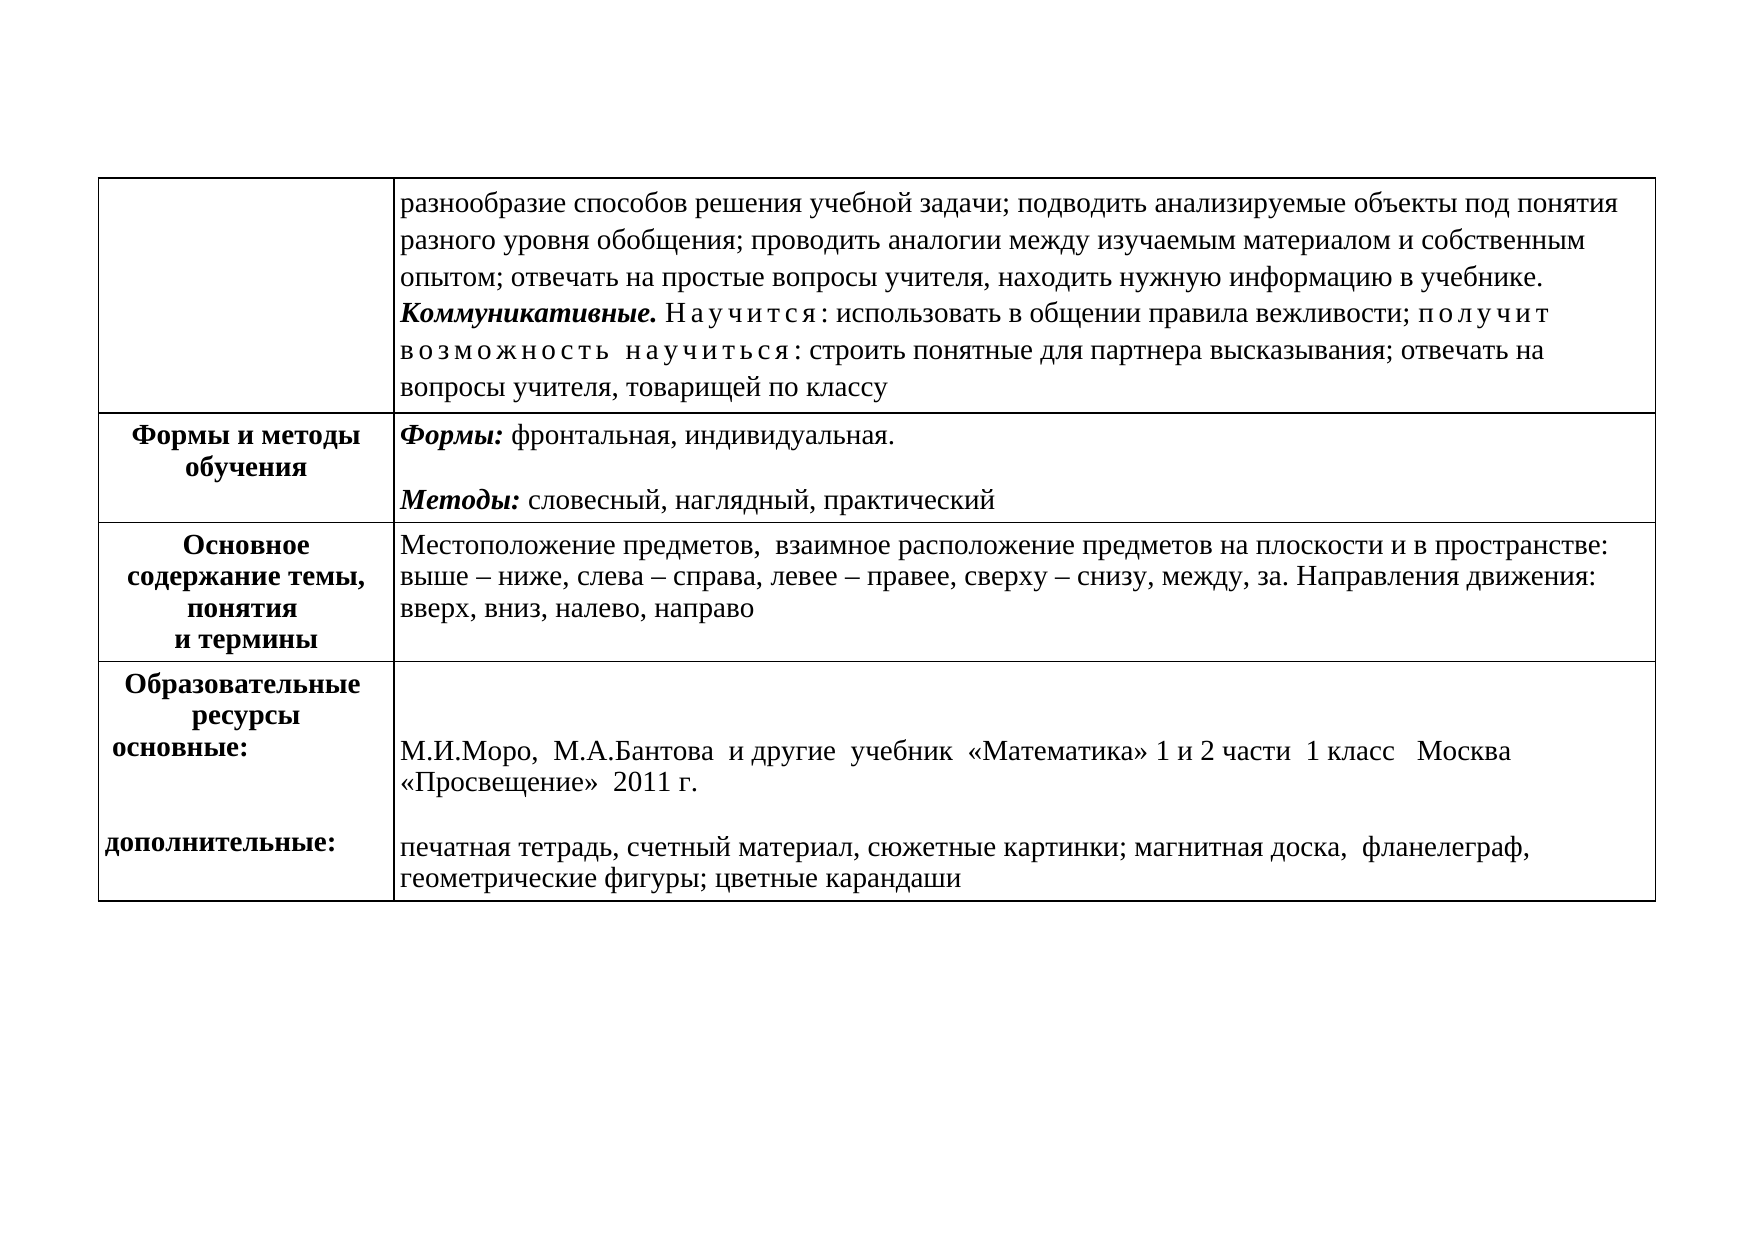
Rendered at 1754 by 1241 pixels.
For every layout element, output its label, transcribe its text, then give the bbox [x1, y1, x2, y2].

table_cell М.И.Моро, М.А.Бантова и другие учебник «Математика» 1 и 2 части 1 класс Москва «Просвещение» . печатная тетрадь, счетный материал, сюжетные картинки; магнитная доска, фланелеграф, геометрические фигуры; цветные карандаши [395, 662, 1655, 900]
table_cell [395, 179, 1655, 412]
table_cell Основное содержание темы, понятия и термины [99, 523, 393, 661]
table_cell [99, 179, 393, 412]
table_cell Местоположение предметов, взаимное расположение предметов на плоскости и в пространстве: выше – ниже, слева – справа, левее – правее, сверху – снизу, между, за. Направления движения: вверх, вниз, налево, направо [395, 523, 1655, 661]
table_cell Формы и методы обучения [99, 414, 393, 522]
table_cell Формы: фронтальная, индивидуальная. Методы: словесный, наглядный, практический [395, 414, 1655, 522]
table_cell Образовательные ресурсы основные: дополнительные: [99, 662, 393, 900]
